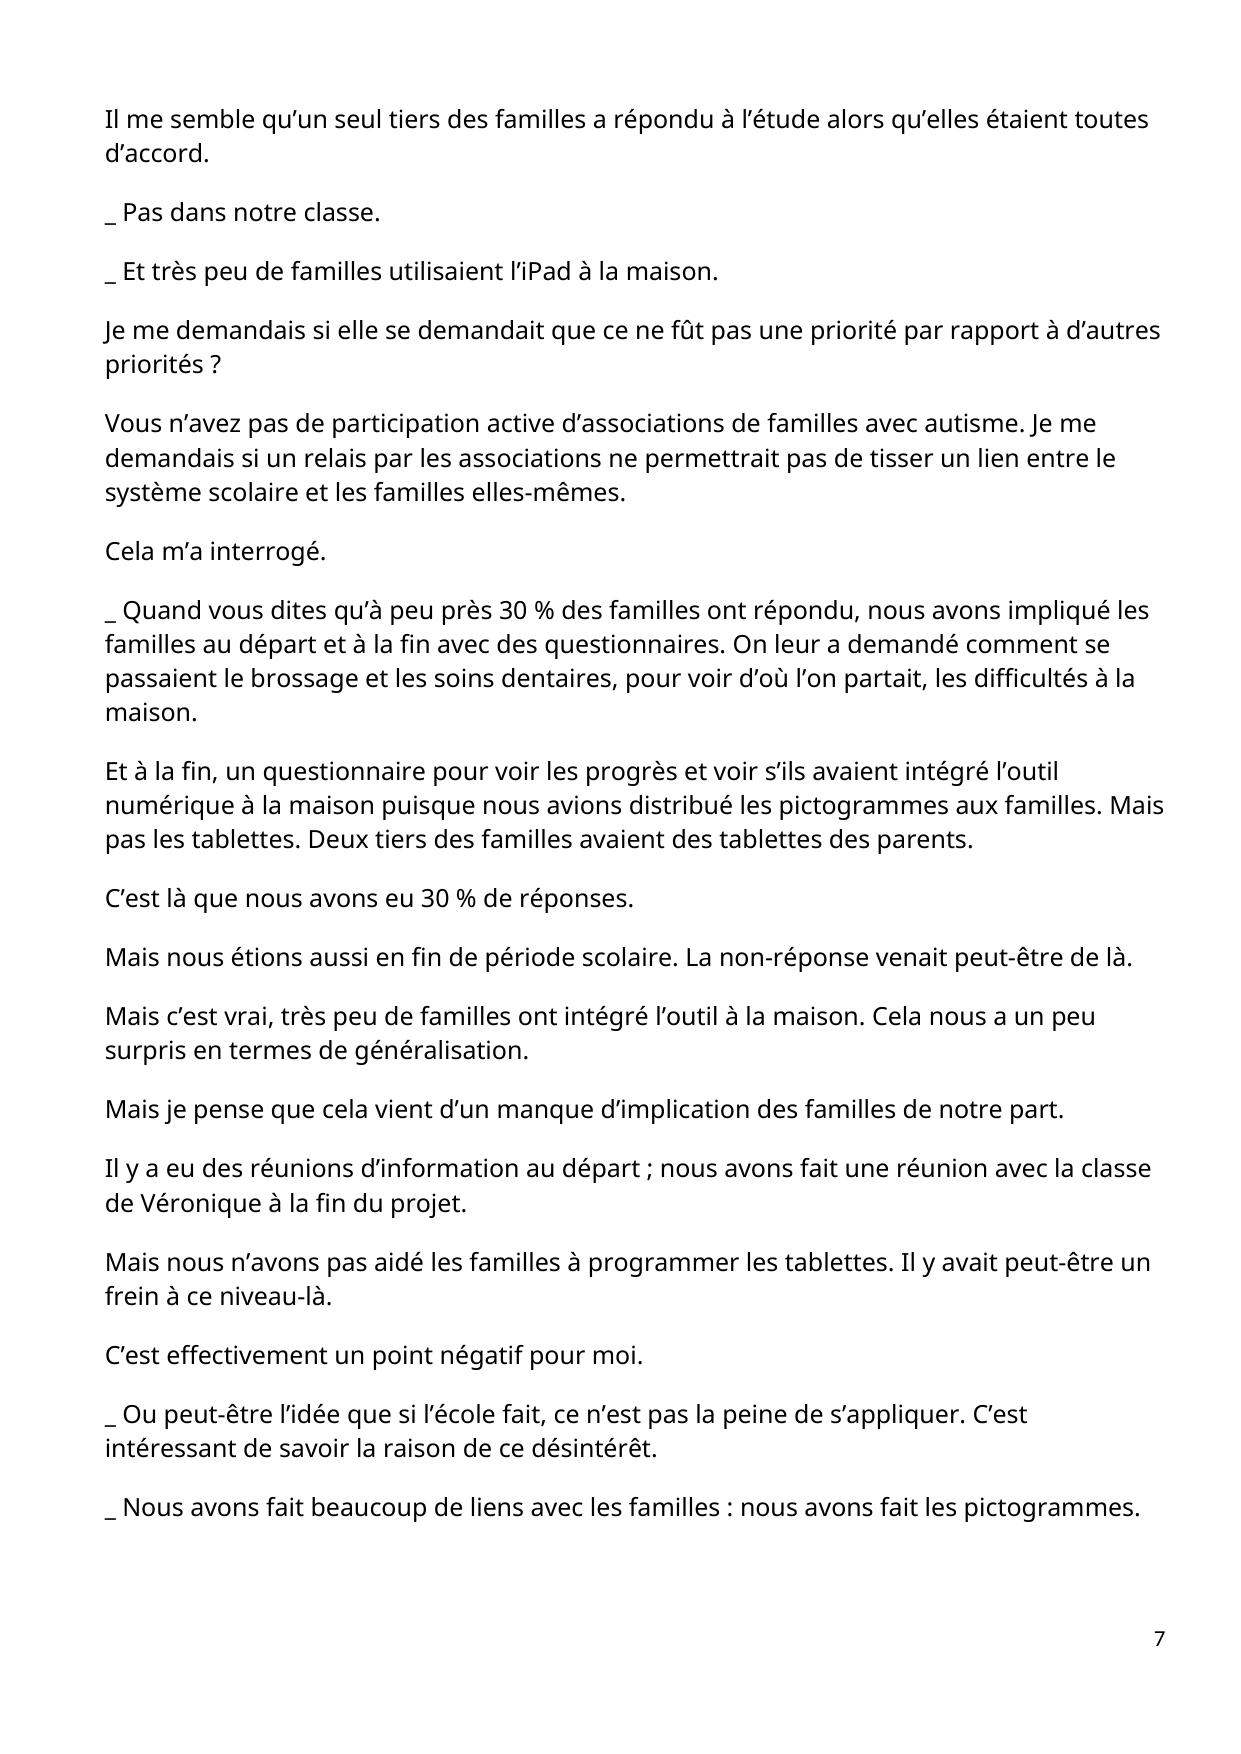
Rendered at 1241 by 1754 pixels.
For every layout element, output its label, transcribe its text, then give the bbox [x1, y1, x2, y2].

text _ Nous avons fait beaucoup de liens avec les familles : nous avons fait les pictogrammes. [104, 1489, 1165, 1524]
text _ Quand vous dites qu’à peu près 30 % des familles ont répondu, nous avons impliqué les familles au départ et à la fin avec des questionnaires. On leur a demandé comment se passaient le brossage et les soins dentaires, pour voir d’où l’on partait, les difficultés à la maison. [104, 592, 1165, 729]
text Vous n’avez pas de participation active d’associations de familles avec autisme. Je me demandais si un relais par les associations ne permettrait pas de tisser un lien entre le système scolaire et les familles elles-mêmes. [104, 406, 1165, 508]
text Mais nous n’avons pas aidé les familles à programmer les tablettes. Il y avait peut-être un frein à ce niveau-là. [104, 1244, 1165, 1312]
text C’est là que nous avons eu 30 % de réponses. [104, 881, 1165, 915]
text Mais nous étions aussi en fin de période scolaire. La non-réponse venait peut-être de là. [104, 940, 1165, 974]
text Et à la fin, un questionnaire pour voir les progrès et voir s’ils avaient intégré l’outil numérique à la maison puisque nous avions distribué les pictogrammes aux familles. Mais pas les tablettes. Deux tiers des familles avaient des tablettes des parents. [104, 754, 1165, 856]
text _ Ou peut-être l’idée que si l’école fait, ce n’est pas la peine de s’appliquer. C’est intéressant de savoir la raison de ce désintérêt. [104, 1396, 1165, 1464]
text Cela m’a interrogé. [104, 533, 1165, 567]
text Mais c’est vrai, très peu de familles ont intégré l’outil à la maison. Cela nous a un peu surpris en termes de généralisation. [104, 999, 1165, 1067]
text Mais je pense que cela vient d’un manque d’implication des familles de notre part. [104, 1092, 1165, 1126]
text _ Et très peu de familles utilisaient l’iPad à la maison. [104, 254, 1165, 288]
text Il me semble qu’un seul tiers des familles a répondu à l’étude alors qu’elles étaient toutes d’accord. [104, 102, 1165, 170]
text Je me demandais si elle se demandait que ce ne fût pas une priorité par rapport à d’autres priorités ? [104, 313, 1165, 381]
text C’est effectivement un point négatif pour moi. [104, 1337, 1165, 1371]
text Il y a eu des réunions d’information au départ ; nous avons fait une réunion avec la classe de Véronique à la fin du projet. [104, 1151, 1165, 1219]
text _ Pas dans notre classe. [104, 195, 1165, 229]
